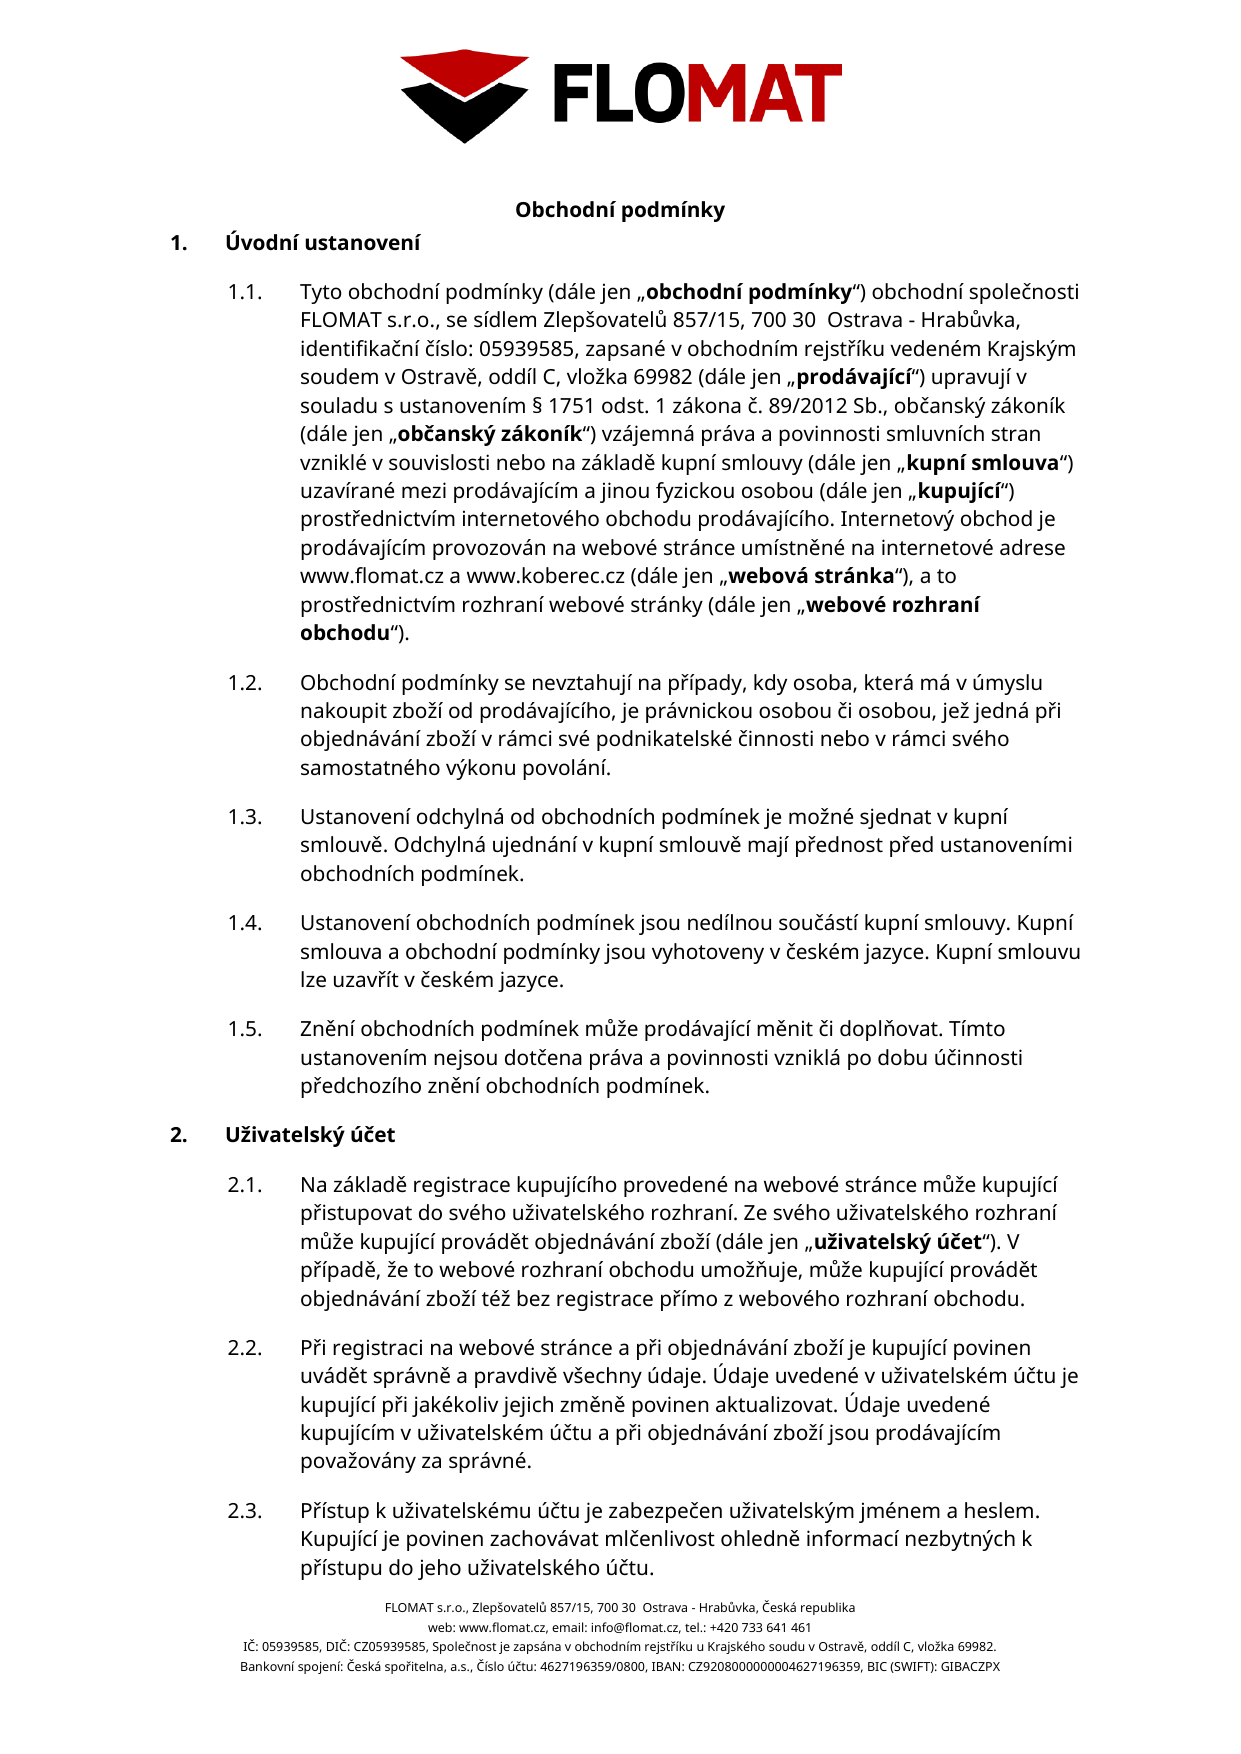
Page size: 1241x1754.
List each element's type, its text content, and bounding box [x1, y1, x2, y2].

list Ustanovení obchodních podmínek jsou nedílnou součástí kupní smlouvy. Kupní smlouva a obchodní podmínky jsou vyhotoveny v českém jazyce. Kupní smlouvu lze uzavřít v českém jazyce. [262, 908, 1090, 994]
list Na základě registrace kupujícího provedené na webové stránce může kupující přistupovat do svého uživatelského rozhraní. Ze svého uživatelského rozhraní může kupující provádět objednávání zboží (dále jen „uživatelský účet“). V případě, že to webové rozhraní obchodu umožňuje, může kupující provádět objednávání zboží též bez registrace přímo z webového rozhraní obchodu. [262, 1170, 1090, 1312]
text Obchodní podmínky [150, 195, 1090, 224]
list Úvodní ustanovení [187, 228, 1090, 256]
list Při registraci na webové stránce a při objednávání zboží je kupující povinen uvádět správně a pravdivě všechny údaje. Údaje uvedené v uživatelském účtu je kupující při jakékoliv jejich změně povinen aktualizovat. Údaje uvedené kupujícím v uživatelském účtu a při objednávání zboží jsou prodávajícím považovány za správné. [262, 1333, 1090, 1475]
list Ustanovení odchylná od obchodních podmínek je možné sjednat v kupní smlouvě. Odchylná ujednání v kupní smlouvě mají přednost před ustanoveními obchodních podmínek. [262, 802, 1090, 887]
picture [336, 0, 904, 192]
list Uživatelský účet [187, 1121, 1090, 1149]
list Přístup k uživatelskému účtu je zabezpečen uživatelským jménem a heslem. Kupující je povinen zachovávat mlčenlivost ohledně informací nezbytných k přístupu do jeho uživatelského účtu. [262, 1496, 1090, 1581]
list Znění obchodních podmínek může prodávající měnit či doplňovat. Tímto ustanovením nejsou dotčena práva a povinnosti vzniklá po dobu účinnosti předchozího znění obchodních podmínek. [262, 1014, 1090, 1100]
list Tyto obchodní podmínky (dále jen „obchodní podmínky“) obchodní společnosti FLOMAT s.r.o., se sídlem Zlepšovatelů 857/15, 700 30 Ostrava - Hrabůvka, identifikační číslo: 05939585, zapsané v obchodním rejstříku vedeném Krajským soudem v Ostravě, oddíl C, vložka 69982 (dále jen „prodávající“) upravují v souladu s ustanovením § 1751 odst. 1 zákona č. 89/2012 Sb., občanský zákoník (dále jen „občanský zákoník“) vzájemná práva a povinnosti smluvních stran vzniklé v souvislosti nebo na základě kupní smlouvy (dále jen „kupní smlouva“) uzavírané mezi prodávajícím a jinou fyzickou osobou (dále jen „kupující“) prostřednictvím internetového obchodu prodávajícího. Internetový obchod je prodávajícím provozován na webové stránce umístněné na internetové adrese www.flomat.cz a www.koberec.cz (dále jen „webová stránka“), a to prostřednictvím rozhraní webové stránky (dále jen „webové rozhraní obchodu“). [262, 277, 1090, 647]
list Obchodní podmínky se nevztahují na případy, kdy osoba, která má v úmyslu nakoupit zboží od prodávajícího, je právnickou osobou či osobou, jež jedná při objednávání zboží v rámci své podnikatelské činnosti nebo v rámci svého samostatného výkonu povolání. [262, 668, 1090, 781]
